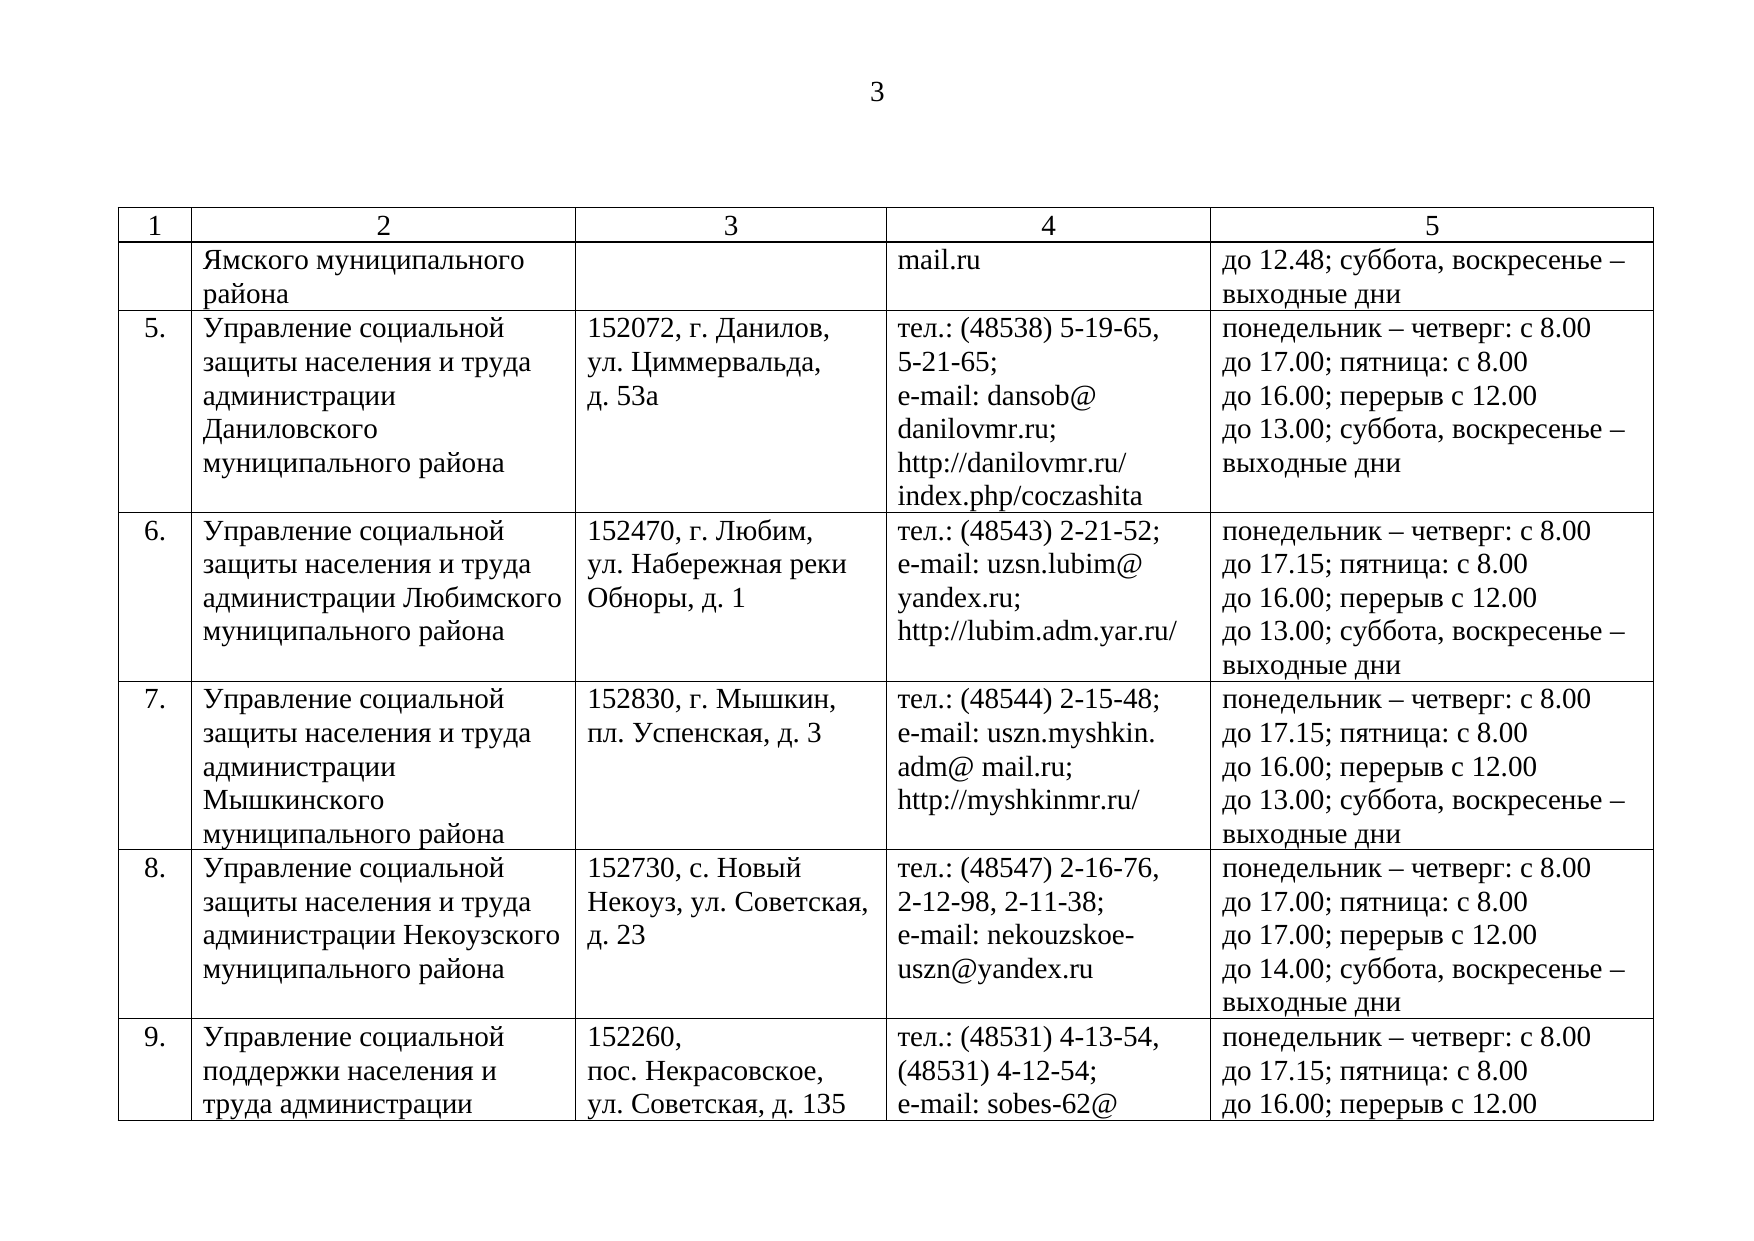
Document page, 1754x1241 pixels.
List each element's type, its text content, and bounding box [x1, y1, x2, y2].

table_cell понедельник – четверг: с 8.00 до 17.00; пятница: с 8.00 до 17.00; перерыв с 12.00 до 14.00; суббота, воскресенье – выходные дни [1211, 850, 1653, 1018]
table_header 1 [119, 208, 191, 241]
table_cell Управление социальной защиты населения и труда администрации Некоузского муниципального района [192, 850, 575, 1018]
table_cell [1211, 1019, 1653, 1120]
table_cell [576, 243, 886, 309]
table_cell 6. [119, 513, 191, 681]
table_cell Управление социальной защиты населения и труда администрации Даниловского муниципального района [192, 311, 575, 512]
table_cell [192, 1019, 575, 1120]
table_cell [192, 243, 575, 309]
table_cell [887, 1019, 1210, 1120]
table_header 2 [192, 208, 575, 241]
table_cell 152072, г. Данилов, ул. Циммервальда, д. 53а [576, 311, 886, 512]
table_cell тел.: (48538) 5-19-65, 5-21-65; e-mail: dansob@ danilovmr.ru; http://danilovmr.ru/index.php/coczashita [887, 311, 1210, 512]
table_cell тел.: (48547) 2-16-76, 2-12-98, 2-11-38; e-mail: nekouzskoe-uszn@yandex.ru [887, 850, 1210, 1018]
table_cell 152730, с. Новый Некоуз, ул. Советская, д. 23 [576, 850, 886, 1018]
table_cell понедельник – четверг: с 8.00 до 17.15; пятница: с 8.00 до 16.00; перерыв с 12.00 до 13.00; суббота, воскресенье – выходные дни [1211, 513, 1653, 681]
table_header 3 [576, 208, 886, 241]
table_cell Управление социальной защиты населения и труда администрации Мышкинского муниципального района [192, 682, 575, 849]
table_header 5 [1211, 208, 1653, 241]
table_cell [576, 1019, 886, 1120]
table_cell тел.: (48543) 2-21-52; e-mail: uzsn.lubim@ yandex.ru; http://lubim.adm.yar.ru/ [887, 513, 1210, 681]
table_cell 152470, г. Любим, ул. Набережная реки Обноры, д. 1 [576, 513, 886, 681]
table_cell 4. [119, 243, 191, 309]
table_cell Управление социальной защиты населения и труда администрации Любимского муниципального района [192, 513, 575, 681]
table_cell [887, 243, 1210, 309]
table_cell понедельник – четверг: с 8.00 до 17.15; пятница: с 8.00 до 16.00; перерыв с 12.00 до 13.00; суббота, воскресенье – выходные дни [1211, 682, 1653, 849]
table_cell 7. [119, 682, 191, 849]
table_cell 8. [119, 850, 191, 1018]
table_header 4 [887, 208, 1210, 241]
table_cell 152830, г. Мышкин, пл. Успенская, д. 3 [576, 682, 886, 849]
table_cell понедельник – четверг: с 8.00 до 17.00; пятница: с 8.00 до 16.00; перерыв с 12.00 до 13.00; суббота, воскресенье – выходные дни [1211, 311, 1653, 512]
table_cell 5. [119, 311, 191, 512]
table_cell тел.: (48544) 2-15-48; e-mail: uszn.myshkin. adm@ mail.ru; http://myshkinmr.ru/ [887, 682, 1210, 849]
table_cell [1211, 243, 1653, 309]
table_cell 9. [119, 1019, 191, 1120]
